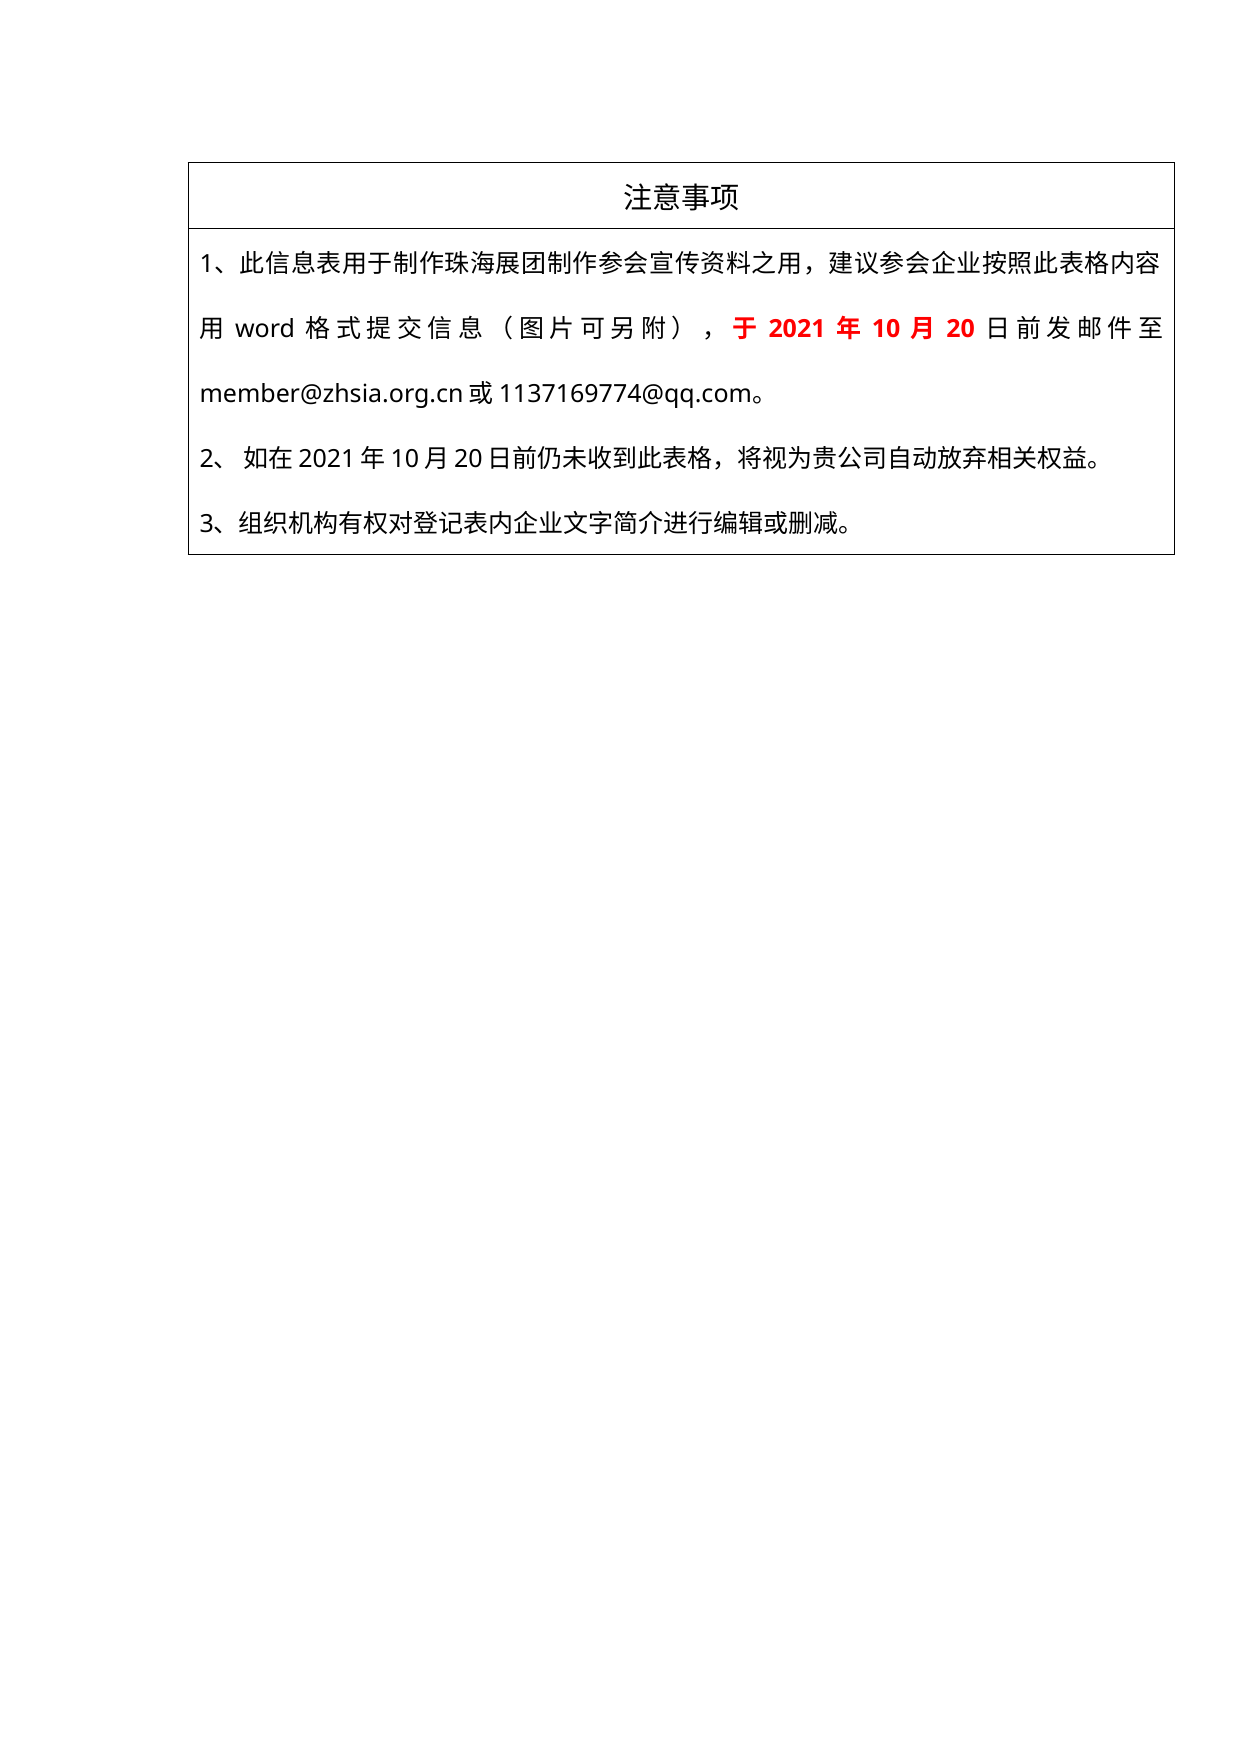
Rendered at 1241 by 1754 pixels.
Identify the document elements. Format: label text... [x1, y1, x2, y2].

table_cell 1、此信息表用于制作珠海展团制作参会宣传资料之用，建议参会企业按照此表格内容用word格式提交信息（图片可另附），于2021年10月20日前发邮件至member@zhsia.org.cn或1137169774@qq.com。 如在2021年10月20日前仍未收到此表格，将视为贵公司自动放弃相关权益。 3、组织机构有权对登记表内企业文字简介进行编辑或删减。 [189, 229, 1174, 554]
table_cell 注意事项 [189, 163, 1174, 228]
